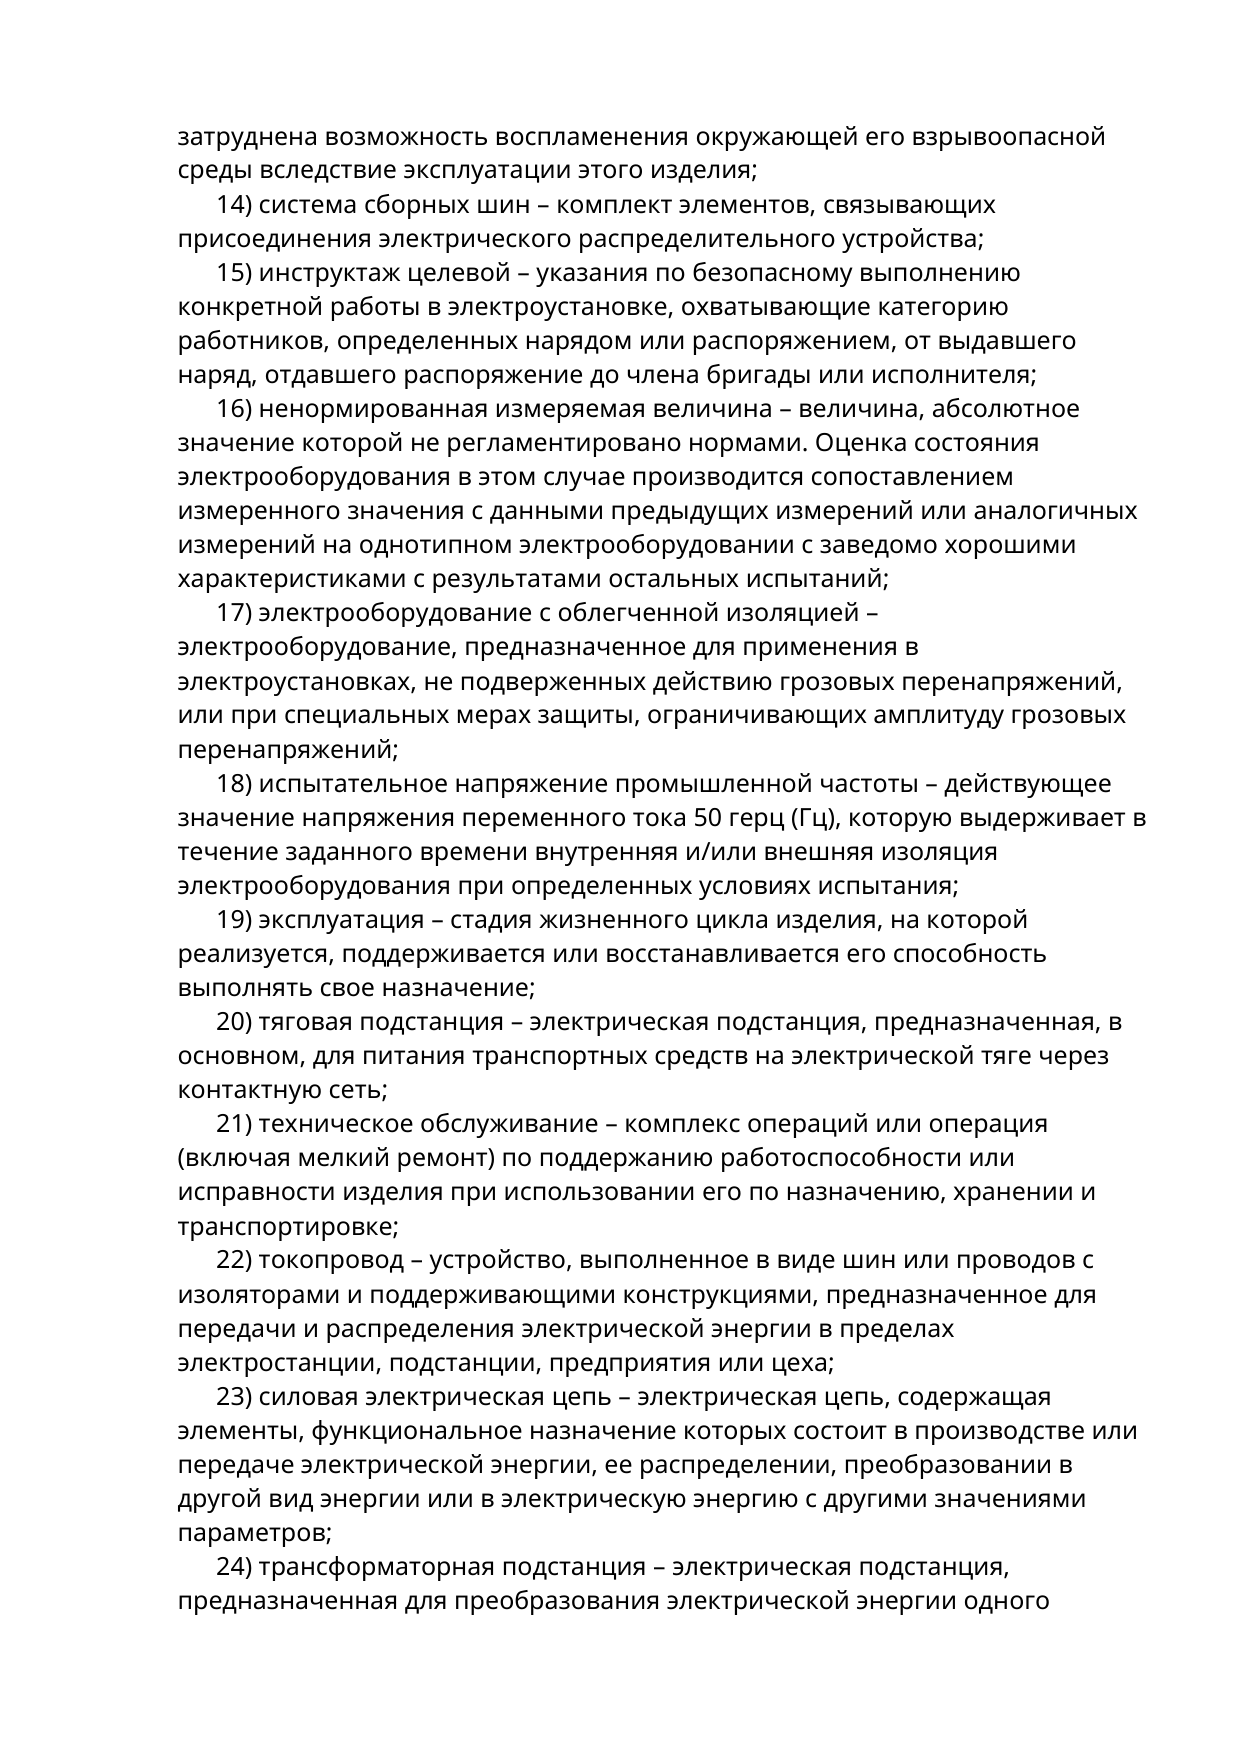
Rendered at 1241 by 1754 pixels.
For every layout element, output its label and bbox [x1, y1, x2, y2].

text [177, 118, 1152, 1617]
